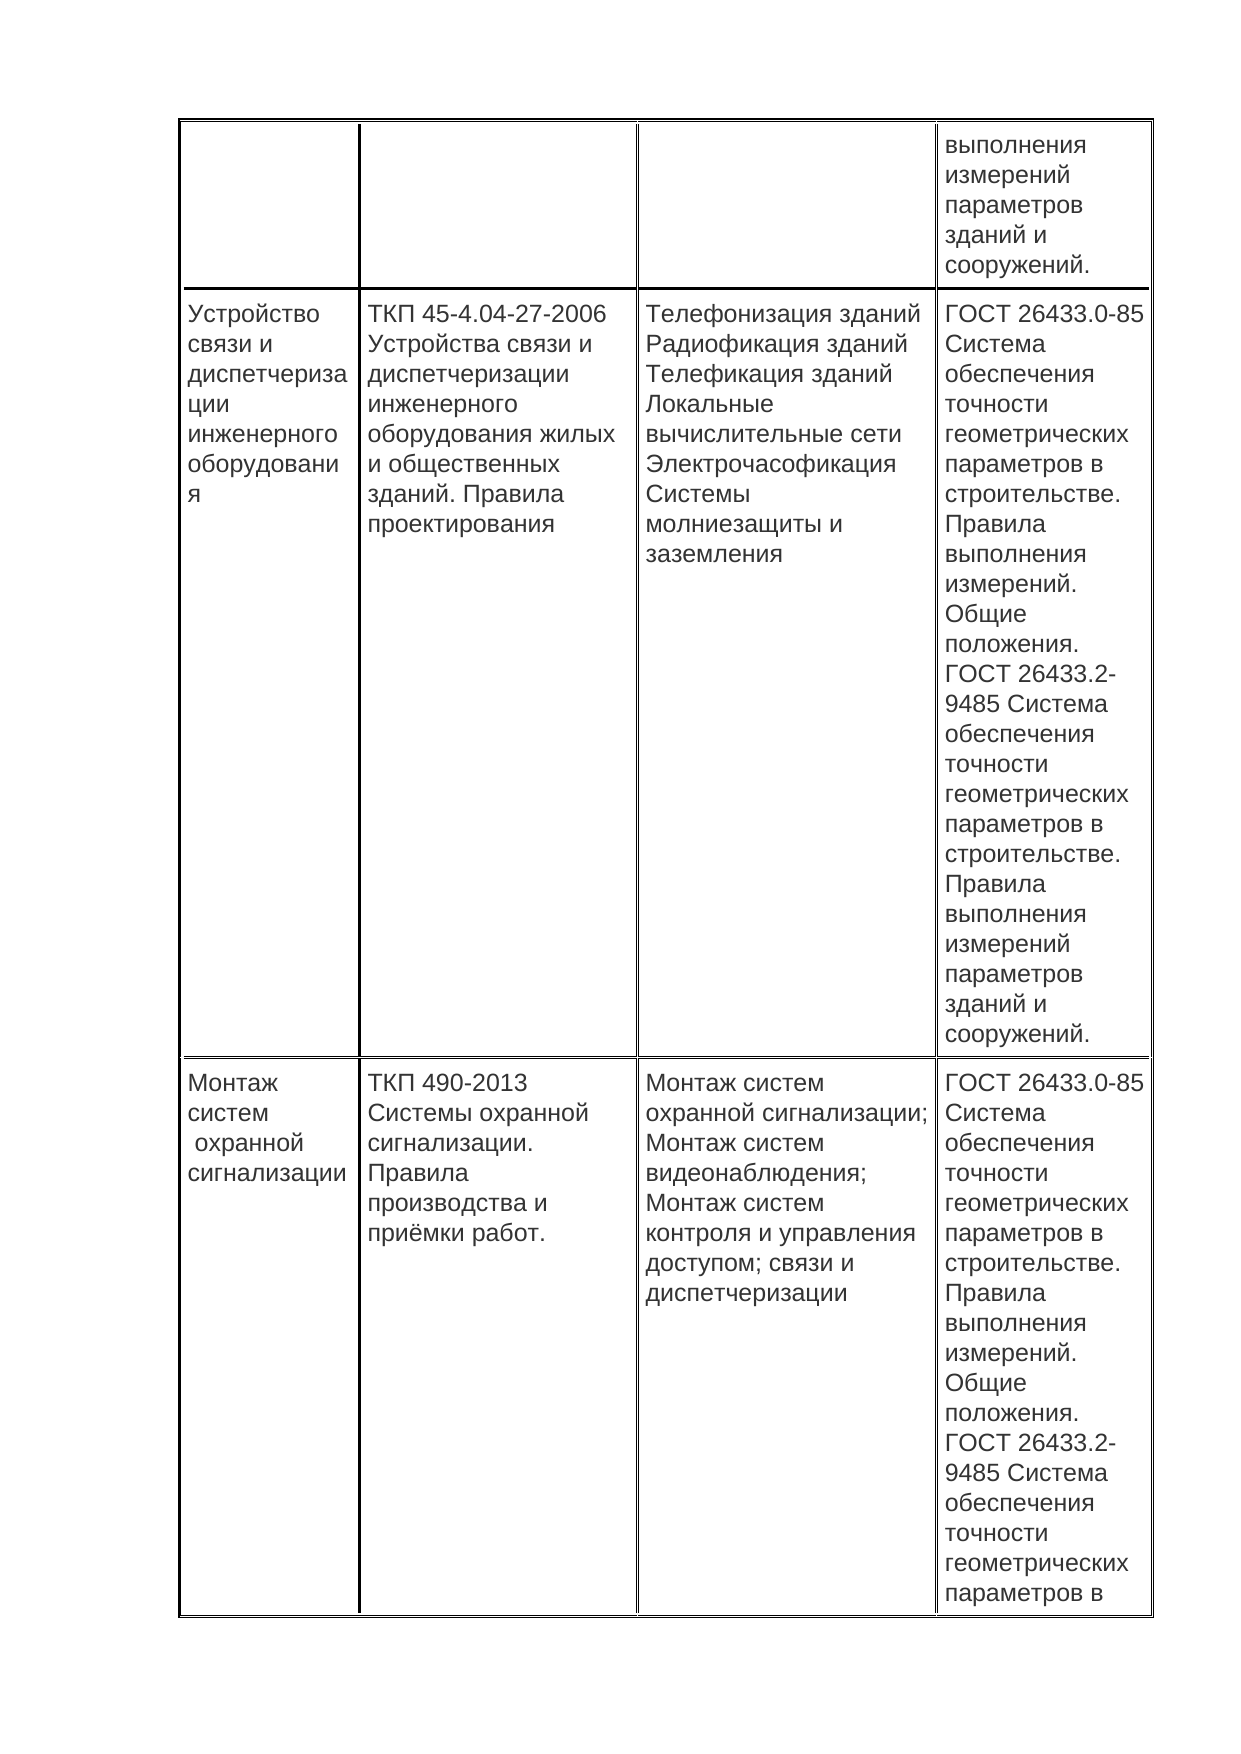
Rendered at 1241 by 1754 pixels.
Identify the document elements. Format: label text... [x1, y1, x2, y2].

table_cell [638, 122, 937, 287]
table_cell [937, 1056, 1152, 1615]
table_cell Телефонизация зданий Радиофикация зданий Телефикация зданий Локальные вычислительные сети Электрочасофикация Системы молниезащиты и заземления [639, 290, 935, 1056]
table_cell Устройство связи и диспетчеризации инженерного оборудования [181, 287, 358, 1056]
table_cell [638, 1059, 937, 1615]
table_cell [180, 1056, 359, 1615]
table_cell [359, 1059, 638, 1615]
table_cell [181, 122, 359, 287]
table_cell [937, 122, 1151, 287]
table_cell ТКП 45-4.04-27-2006 Устройства связи и диспетчеризации инженерного оборудования жилых и общественных зданий. Правила проектирования [361, 290, 636, 1056]
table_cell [359, 122, 638, 287]
